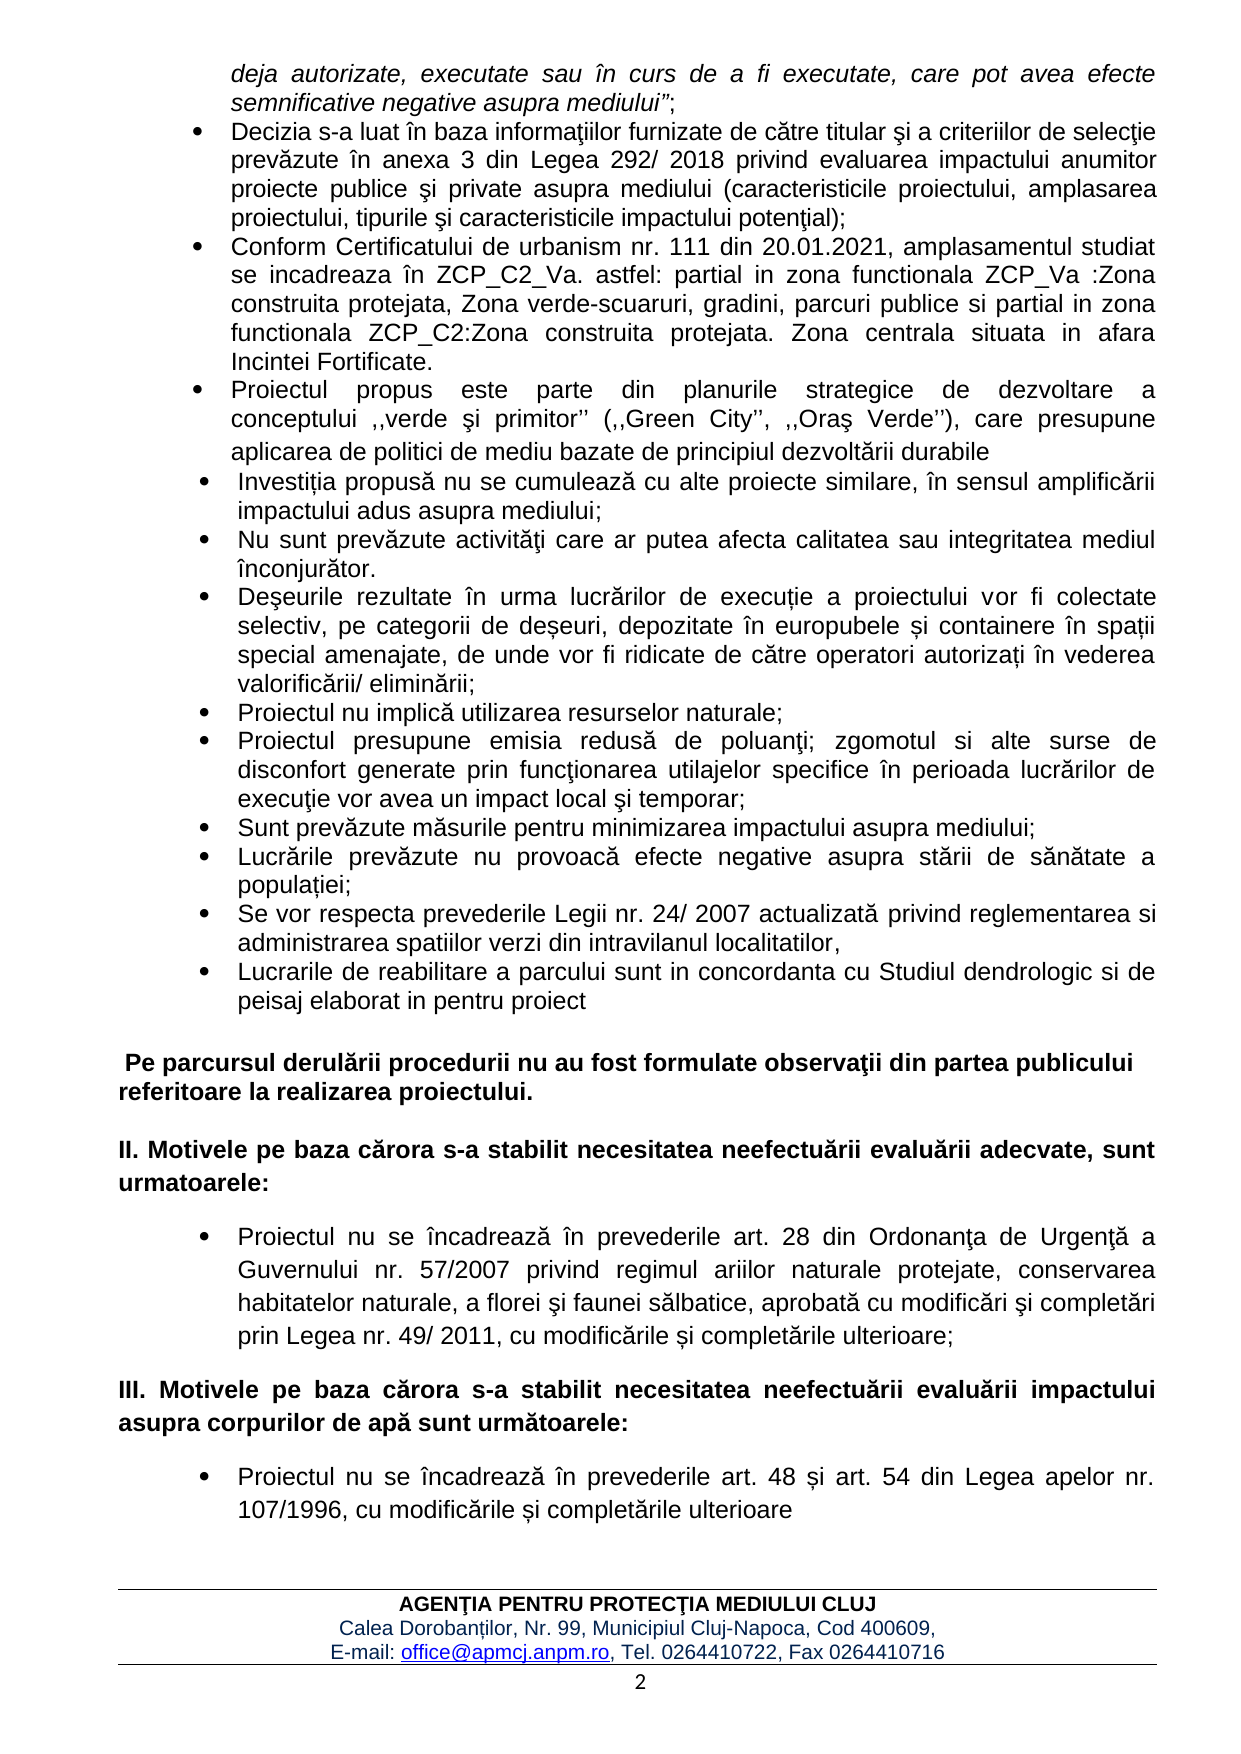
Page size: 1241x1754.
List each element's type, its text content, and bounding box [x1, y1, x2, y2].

list Decizia s-a luat în baza informaţiilor furnizate de către titular şi a criteriilor de selecţie prevăzute în anexa 3 din Legea 292/ 2018 privind evaluarea impactului anumitor proiecte publice şi private asupra mediului (caracteristicile proiectului, amplasarea proiectului, tipurile şi caracteristicile impactului potenţial); [193, 117, 1157, 232]
list Lucrările prevăzute nu provoacă efecte negative asupra stării de sănătate a populației; [200, 842, 1157, 899]
list Proiectul propus este parte din planurile strategice de dezvoltare a conceptului ,,verde şi primitor’’ (,,Green City’’, ,,Oraş Verde’’), care presupune aplicarea de politici de mediu bazate de principiul dezvoltării durabile [193, 376, 1157, 467]
list Sunt prevăzute măsurile pentru minimizarea impactului asupra mediului; [200, 813, 1157, 842]
text II. Motivele pe baza cărora s-a stabilit necesitatea neefectuării evaluării adecvate, sunt urmatoarele: [118, 1135, 1157, 1196]
list Proiectul nu se încadrează în prevederile art. 28 din Ordonanţa de Urgenţă a Guvernului nr. 57/2007 privind regimul ariilor naturale protejate, conservarea habitatelor naturale, a florei şi faunei sălbatice, aprobată cu modificări şi completări prin Legea nr. 49/ 2011, cu modificările și completările ulterioare; [200, 1222, 1157, 1349]
list Conform Certificatului de urbanism nr. 111 din 20.01.2021, amplasamentul studiat se incadreaza în ZCP_C2_Va. astfel: partial in zona functionala ZCP_Va :Zona construita protejata, Zona verde-scuaruri, gradini, parcuri publice si partial in zona functionala ZCP_C2:Zona construita protejata. Zona centrala situata in afara Incintei Fortificate. [193, 232, 1157, 376]
list Proiectul nu implică utilizarea resurselor naturale; [200, 697, 1157, 726]
text III. Motivele pe baza cărora s-a stabilit necesitatea neefectuării evaluării impactului asupra corpurilor de apă sunt următoarele: [118, 1374, 1157, 1436]
list Proiectul nu se încadrează în prevederile art. 48 și art. 54 din Legea apelor nr. 107/1996, cu modificările și completările ulterioare [200, 1461, 1157, 1523]
text Pe parcursul derulării procedurii nu au fost formulate observaţii din partea publicului referitoare la realizarea proiectului. [118, 1048, 1157, 1106]
list Investiția propusă nu se cumulează cu alte proiecte similare, în sensul amplificării impactului adus asupra mediului; [200, 467, 1157, 525]
list Lucrarile de reabilitare a parcului sunt in concordanta cu Studiul dendrologic si de peisaj elaborat in pentru proiect [200, 957, 1157, 1014]
list Proiectul presupune emisia redusă de poluanţi; zgomotul si alte surse de disconfort generate prin funcţionarea utilajelor specifice în perioada lucrărilor de execuţie vor avea un impact local şi temporar; [200, 726, 1157, 813]
list Se vor respecta prevederile Legii nr. 24/ 2007 actualizată privind reglementarea si administrarea spatiilor verzi din intravilanul localitatilor, [200, 899, 1157, 957]
list Deşeurile rezultate în urma lucrărilor de execuție a proiectului vor fi colectate selectiv, pe categorii de deșeuri, depozitate în europubele și containere în spații special amenajate, de unde vor fi ridicate de către operatori autorizați în vederea valorificării/ eliminării; [200, 582, 1157, 697]
list Nu sunt prevăzute activităţi care ar putea afecta calitatea sau integritatea mediul înconjurător. [200, 525, 1157, 582]
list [193, 59, 1157, 117]
